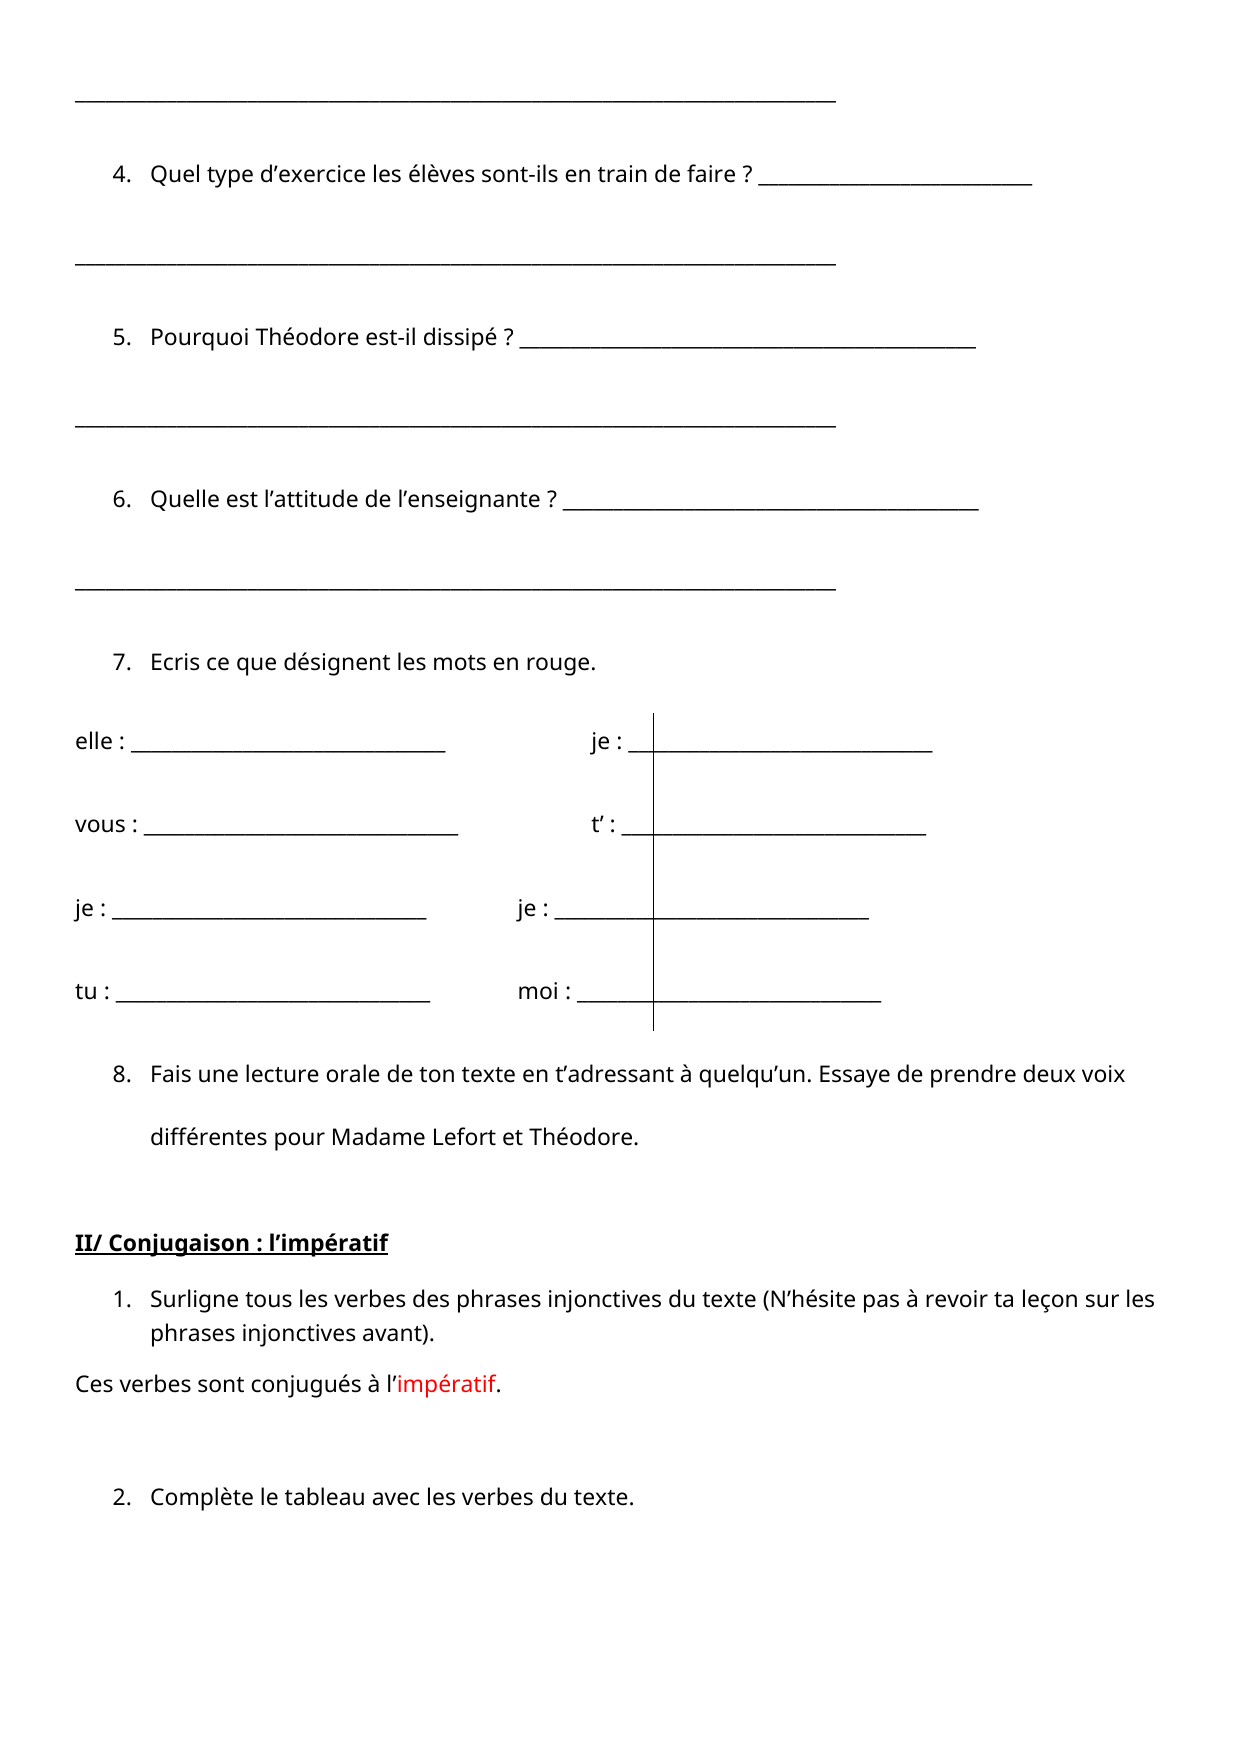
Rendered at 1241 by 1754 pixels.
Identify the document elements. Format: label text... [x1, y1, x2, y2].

list Quelle est l’attitude de l’enseignante ? _________________________________________ [112, 483, 1165, 514]
text ___________________________________________________________________________ [75, 400, 1165, 431]
text elle : _______________________________ je : ______________________________ [654, 725, 1165, 756]
text ___________________________________________________________________________ [75, 75, 1165, 106]
text je : _______________________________ je : _______________________________ [654, 892, 1165, 923]
list Quel type d’exercice les élèves sont-ils en train de faire ? ___________________________ [112, 158, 1165, 189]
list Surligne tous les verbes des phrases injonctives du texte (N’hésite pas à revoir ta leçon sur les phrases injonctives avant). [112, 1283, 1165, 1348]
text vous : _______________________________ t’ : ______________________________ [654, 808, 1165, 839]
text ___________________________________________________________________________ [75, 562, 1165, 594]
list Fais une lecture orale de ton texte en t’adressant à quelqu’un. Essaye de prendre deux voix différentes pour Madame Lefort et Théodore. [112, 1058, 1165, 1152]
text tu : _______________________________ moi : ______________________________ [654, 975, 1165, 1006]
text elle : _______________________________ je : ______________________________ [75, 725, 653, 756]
text ___________________________________________________________________________ [75, 237, 1165, 269]
text Ces verbes sont conjugués à l’impératif. [75, 1368, 1165, 1399]
text II/ Conjugaison : l’impératif [75, 1227, 1165, 1258]
list Ecris ce que désignent les mots en rouge. [112, 646, 1165, 677]
list Pourquoi Théodore est-il dissipé ? _____________________________________________ [112, 321, 1165, 352]
text je : _______________________________ je : _______________________________ [75, 892, 653, 923]
text tu : _______________________________ moi : ______________________________ [75, 975, 653, 1006]
list Complète le tableau avec les verbes du texte. [112, 1481, 1165, 1512]
text vous : _______________________________ t’ : ______________________________ [75, 808, 653, 839]
